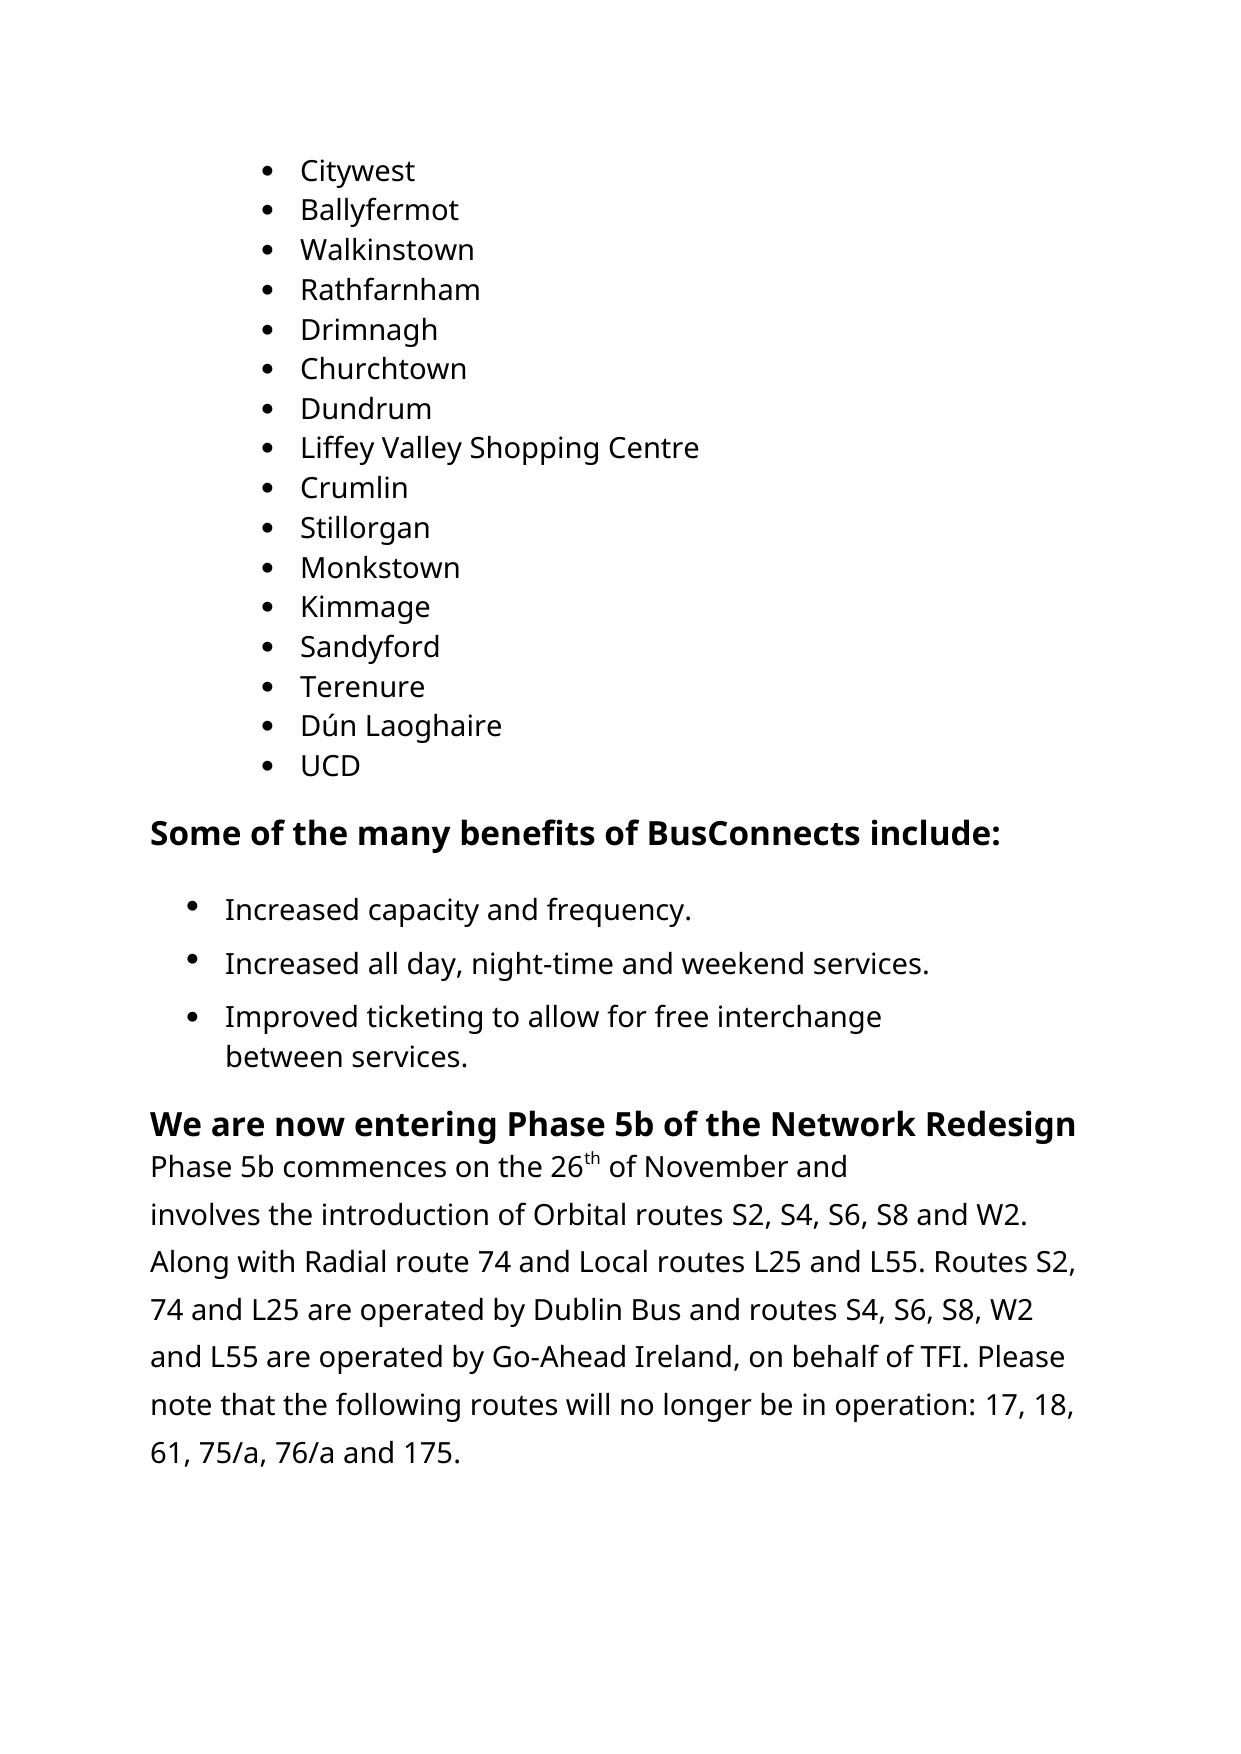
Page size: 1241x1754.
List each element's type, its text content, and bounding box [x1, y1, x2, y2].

list Drimnagh [262, 309, 1090, 348]
list Dún Laoghaire [262, 706, 1090, 745]
list Liffey Valley Shopping Centre [262, 428, 1090, 467]
list Citywest [262, 150, 1090, 190]
list Kimmage [262, 587, 1090, 626]
list Churchtown [262, 348, 1090, 388]
list Stillorgan [262, 507, 1090, 547]
list Walkinstown [262, 229, 1090, 269]
list Sandyford [262, 626, 1090, 666]
list Improved ticketing to allow for free interchange between services. [187, 997, 1090, 1076]
text Phase 5b commences on the 26th of November and involves the introduction of Orbital routes S2, S4, S6, S8 and W2. Along with Radial route 74 and Local routes L25 and L55. Routes S2, 74 and L25 are operated by Dublin Bus and routes S4, S6, S8, W2 and L55 are operated by Go-Ahead Ireland, on behalf of TFI. Please note that the following routes will no longer be in operation: 17, 18, 61, 75/a, 76/a and 175. [150, 1146, 1090, 1472]
list UCD [262, 745, 1090, 785]
list Terenure [262, 666, 1090, 706]
list Monkstown [262, 547, 1090, 587]
list Dundrum [262, 388, 1090, 428]
list Increased all day, night-time and weekend services. [187, 943, 1090, 983]
subtitle Some of the many benefits of BusConnects include: [150, 810, 1090, 855]
list Increased capacity and frequency. [187, 889, 1090, 929]
list Ballyfermot [262, 190, 1090, 229]
list Rathfarnham [262, 269, 1090, 309]
list Crumlin [262, 467, 1090, 507]
subtitle We are now entering Phase 5b of the Network Redesign [150, 1101, 1090, 1146]
